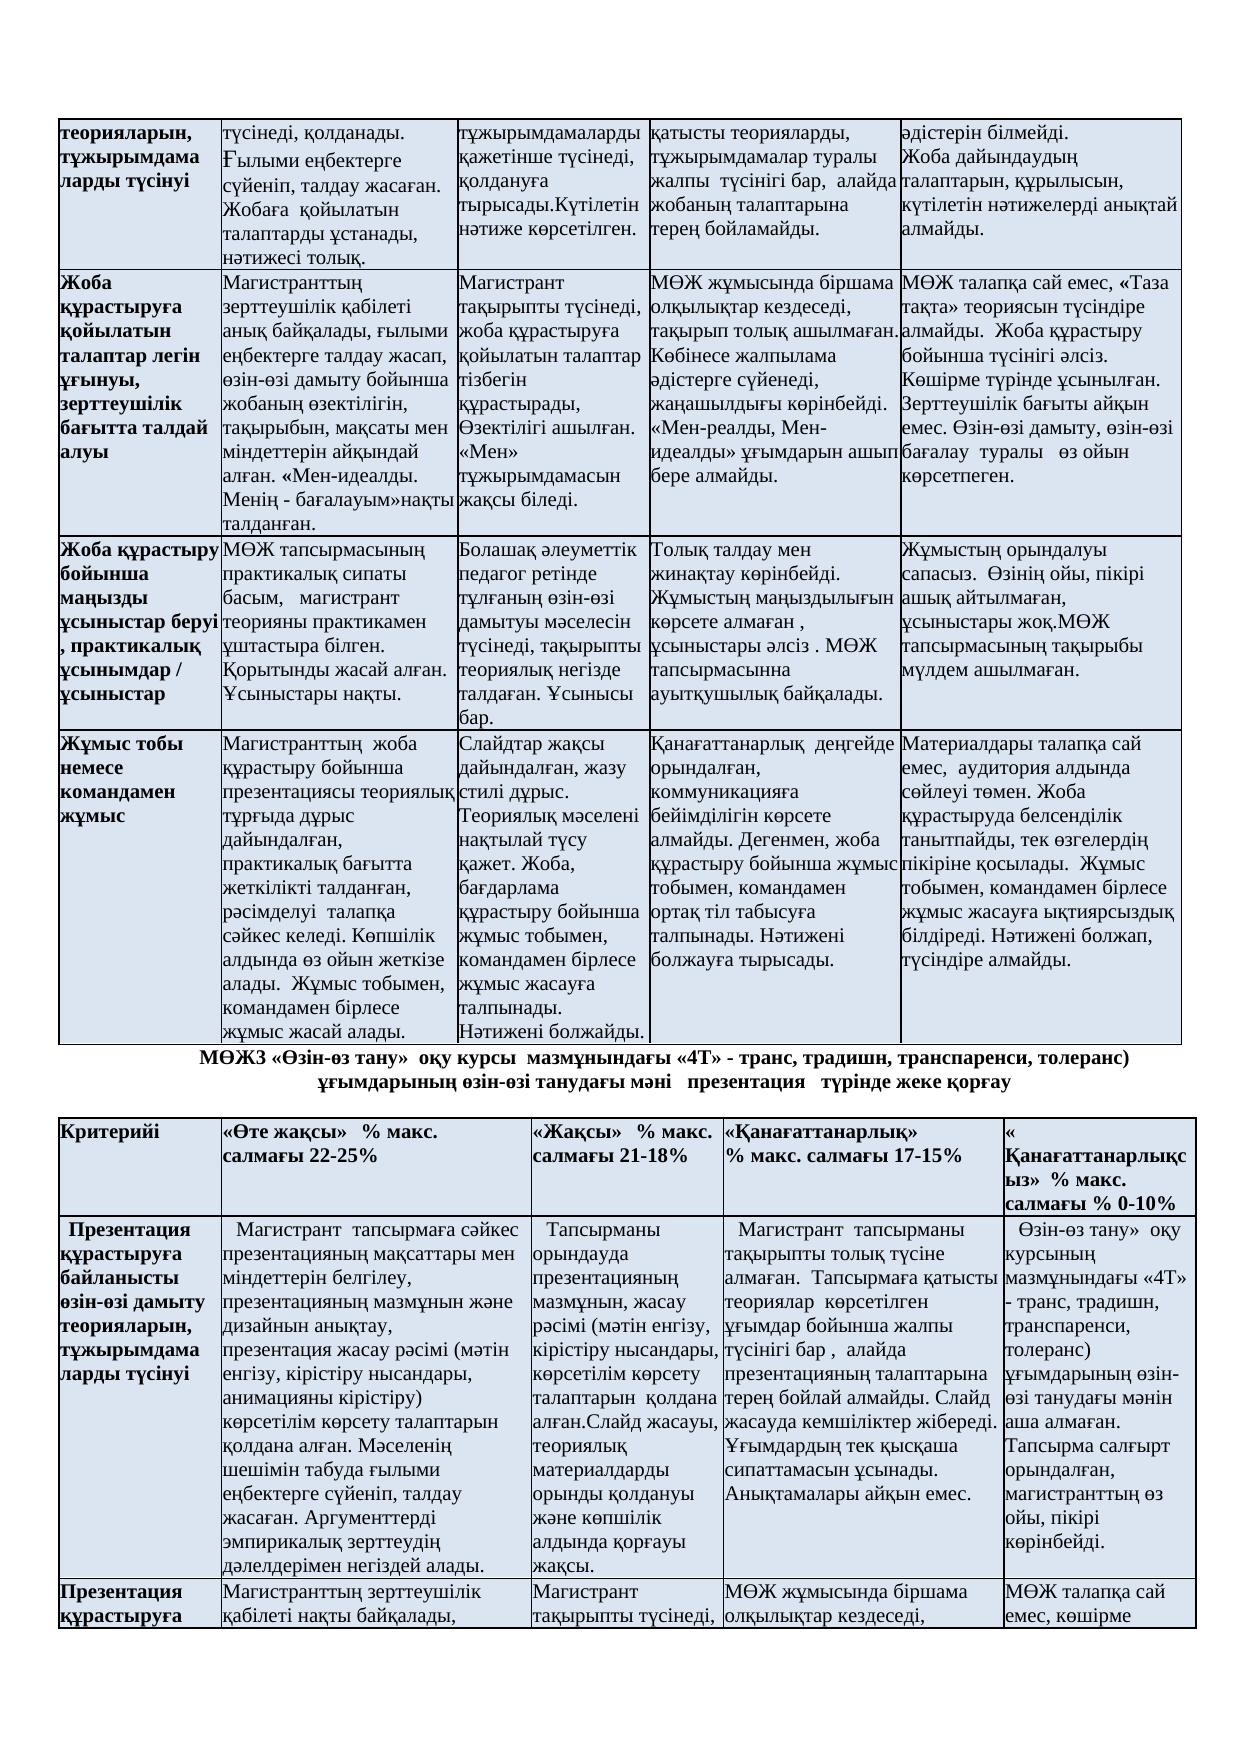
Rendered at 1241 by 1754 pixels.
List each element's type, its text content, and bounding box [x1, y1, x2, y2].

table_cell Толық талдау мен жинақтау көрінбейді. Жұмыстың маңыздылығын көрсете алмаған , ұсыныстары әлсіз . МӨЖ тапсырмасынна ауытқушылық байқалады. [651, 537, 900, 729]
table_cell Тапсырманы орындауда презентацияның мазмұнын, жасау рәсімі (мәтін енгізу, кірістіру нысандары, көрсетілім көрсету талаптарын қолдана алған.Слайд жасауы, теориялық материалдарды орынды қолдануы және көпшілік алдында қорғауы жақсы. [532, 1217, 723, 1577]
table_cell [60, 120, 221, 269]
table_cell МӨЖ талапқа сай емес, «Таза тақта» теориясын түсіндіре алмайды. Жоба құрастыру бойынша түсінігі әлсіз. Көшірме түрінде ұсынылған. Зерттеушілік бағыты айқын емес. Өзін-өзі дамыту, өзін-өзі бағалау туралы өз ойын көрсетпеген. [902, 270, 1181, 535]
table_cell Жоба құрастыру бойынша маңызды ұсыныстар беруі , практикалық ұсынымдар / ұсыныстар [60, 537, 221, 729]
table_header «Өте жақсы» % макс. салмағы 22-25% [222, 1119, 531, 1215]
table_cell Жұмыстың орындалуы сапасыз. Өзінің ойы, пікірі ашық айтылмаған, ұсыныстары жоқ.МӨЖ тапсырмасының тақырыбы мүлдем ашылмаған. [902, 537, 1181, 729]
table_cell Болашақ әлеуметтік педагог ретінде тұлғаның өзін-өзі дамытуы мәселесін түсінеді, тақырыпты теориялық негізде талдаған. Ұсынысы бар. [459, 537, 649, 729]
table_cell Өзін-өз тану» оқу курсының мазмұнындағы «4Т» - транс, традишн, транспаренси, толеранс) ұғымдарының өзін-өзі танудағы мәнін аша алмаған. Тапсырма салғырт орындалған, магистранттың өз ойы, пікірі көрінбейді. [1005, 1217, 1195, 1577]
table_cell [459, 120, 649, 269]
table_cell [222, 1579, 531, 1627]
table_cell Презентация құрастыруға байланысты өзін-өзі дамыту теорияларын, тұжырымдама ларды түсінуі [60, 1217, 221, 1577]
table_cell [1005, 1579, 1195, 1627]
table_header «Қанағаттанарлықсыз» % макс. салмағы % 0-10% [1005, 1119, 1195, 1215]
table_header «Жақсы» % макс. салмағы 21-18% [532, 1119, 723, 1215]
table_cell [60, 1579, 221, 1627]
table_header Критерийі [60, 1119, 221, 1215]
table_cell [222, 120, 457, 269]
table_cell Магистранттың жоба құрастыру бойынша презентациясы теориялық тұрғыда дұрыс дайындалған, практикалық бағытта жеткілікті талданған, рәсімделуі талапқа сәйкес келеді. Көпшілік алдында өз ойын жеткізе алады. Жұмыс тобымен, командамен бірлесе жұмыс жасай алады. [222, 731, 457, 1043]
table_cell Жоба құрастыруға қойылатын талаптар легін ұғынуы, зерттеушілік бағытта талдай алуы [60, 270, 221, 535]
table_cell Слайдтар жақсы дайындалған, жазу стилі дұрыс. Теориялық мәселені нақтылай түсу қажет. Жоба, бағдарлама құрастыру бойынша жұмыс тобымен, командамен бірлесе жұмыс жасауға талпынады. Нәтижені болжайды. [459, 731, 649, 1043]
table_header «Қанағаттанарлық» % макс. салмағы 17-15% [724, 1119, 1003, 1215]
table_cell Қанағаттанарлық деңгейде орындалған, коммуникацияға бейімділігін көрсете алмайды. Дегенмен, жоба құрастыру бойынша жұмыс тобымен, командамен ортақ тіл табысуға талпынады. Нәтижені болжауға тырысады. [651, 731, 900, 1043]
table_cell Материалдары талапқа сай емес, аудитория алдында сөйлеуі төмен. Жоба құрастыруда белсенділік танытпайды, тек өзгелердің пікіріне қосылады. Жұмыс тобымен, командамен бірлесе жұмыс жасауға ықтиярсыздық білдіреді. Нәтижені болжап, түсіндіре алмайды. [902, 731, 1181, 1043]
table_cell Жұмыс тобы немесе командамен жұмыс [60, 731, 221, 1043]
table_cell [724, 1579, 1003, 1627]
table_cell Магистрант тапсырманы тақырыпты толық түсіне алмаған. Тапсырмаға қатысты теориялар көрсетілген ұғымдар бойынша жалпы түсінігі бар , алайда презентацияның талаптарына терең бойлай алмайды. Слайд жасауда кемшіліктер жібереді. Ұғымдардың тек қысқаша сипаттамасын ұсынады. Анықтамалары айқын емес. [724, 1217, 1003, 1577]
table_cell Магистранттың зерттеушілік қабілеті анық байқалады, ғылыми еңбектерге талдау жасап, өзін-өзі дамыту бойынша жобаның өзектілігін, тақырыбын, мақсаты мен міндеттерін айқындай алған. «Мен-идеалды. Менің - бағалауым»нақты талданған. [222, 270, 457, 535]
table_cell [532, 1579, 723, 1627]
table_cell МӨЖ жұмысында біршама олқылықтар кездеседі, тақырып толық ашылмаған. Көбінесе жалпылама әдістерге сүйенеді, жаңашылдығы көрінбейді. «Мен-реалды, Мен-идеалды» ұғымдарын ашып бере алмайды. [651, 270, 900, 535]
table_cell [902, 120, 1181, 269]
table_cell МӨЖ тапсырмасының практикалық сипаты басым, магистрант теорияны практикамен ұштастыра білген. Қорытынды жасай алған. Ұсыныстары нақты. [222, 537, 457, 729]
table_cell Магистрант тапсырмаға сәйкес презентацияның мақсаттары мен міндеттерін белгілеу, презентацияның мазмұнын және дизайнын анықтау, презентация жасау рәсімі (мәтін енгізу, кірістіру нысандары, анимацияны кірістіру) көрсетілім көрсету талаптарын қолдана алған. Мәселенің шешімін табуда ғылыми еңбектерге сүйеніп, талдау жасаған. Аргументтерді эмпирикалық зерттеудің дәлелдерімен негіздей алады. [222, 1217, 531, 1577]
table_cell Магистрант тақырыпты түсінеді, жоба құрастыруға қойылатын талаптар тізбегін құрастырады, Өзектілігі ашылған. «Мен» тұжырымдамасын жақсы біледі. [459, 270, 649, 535]
text МӨЖ3 «Өзін-өз тану» оқу курсы мазмұнындағы «4Т» - транс, традишн, транспаренси, толеранс) ұғымдарының өзін-өзі танудағы мәні презентация түрінде жеке қорғау [177, 1045, 1152, 1093]
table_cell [651, 120, 900, 269]
